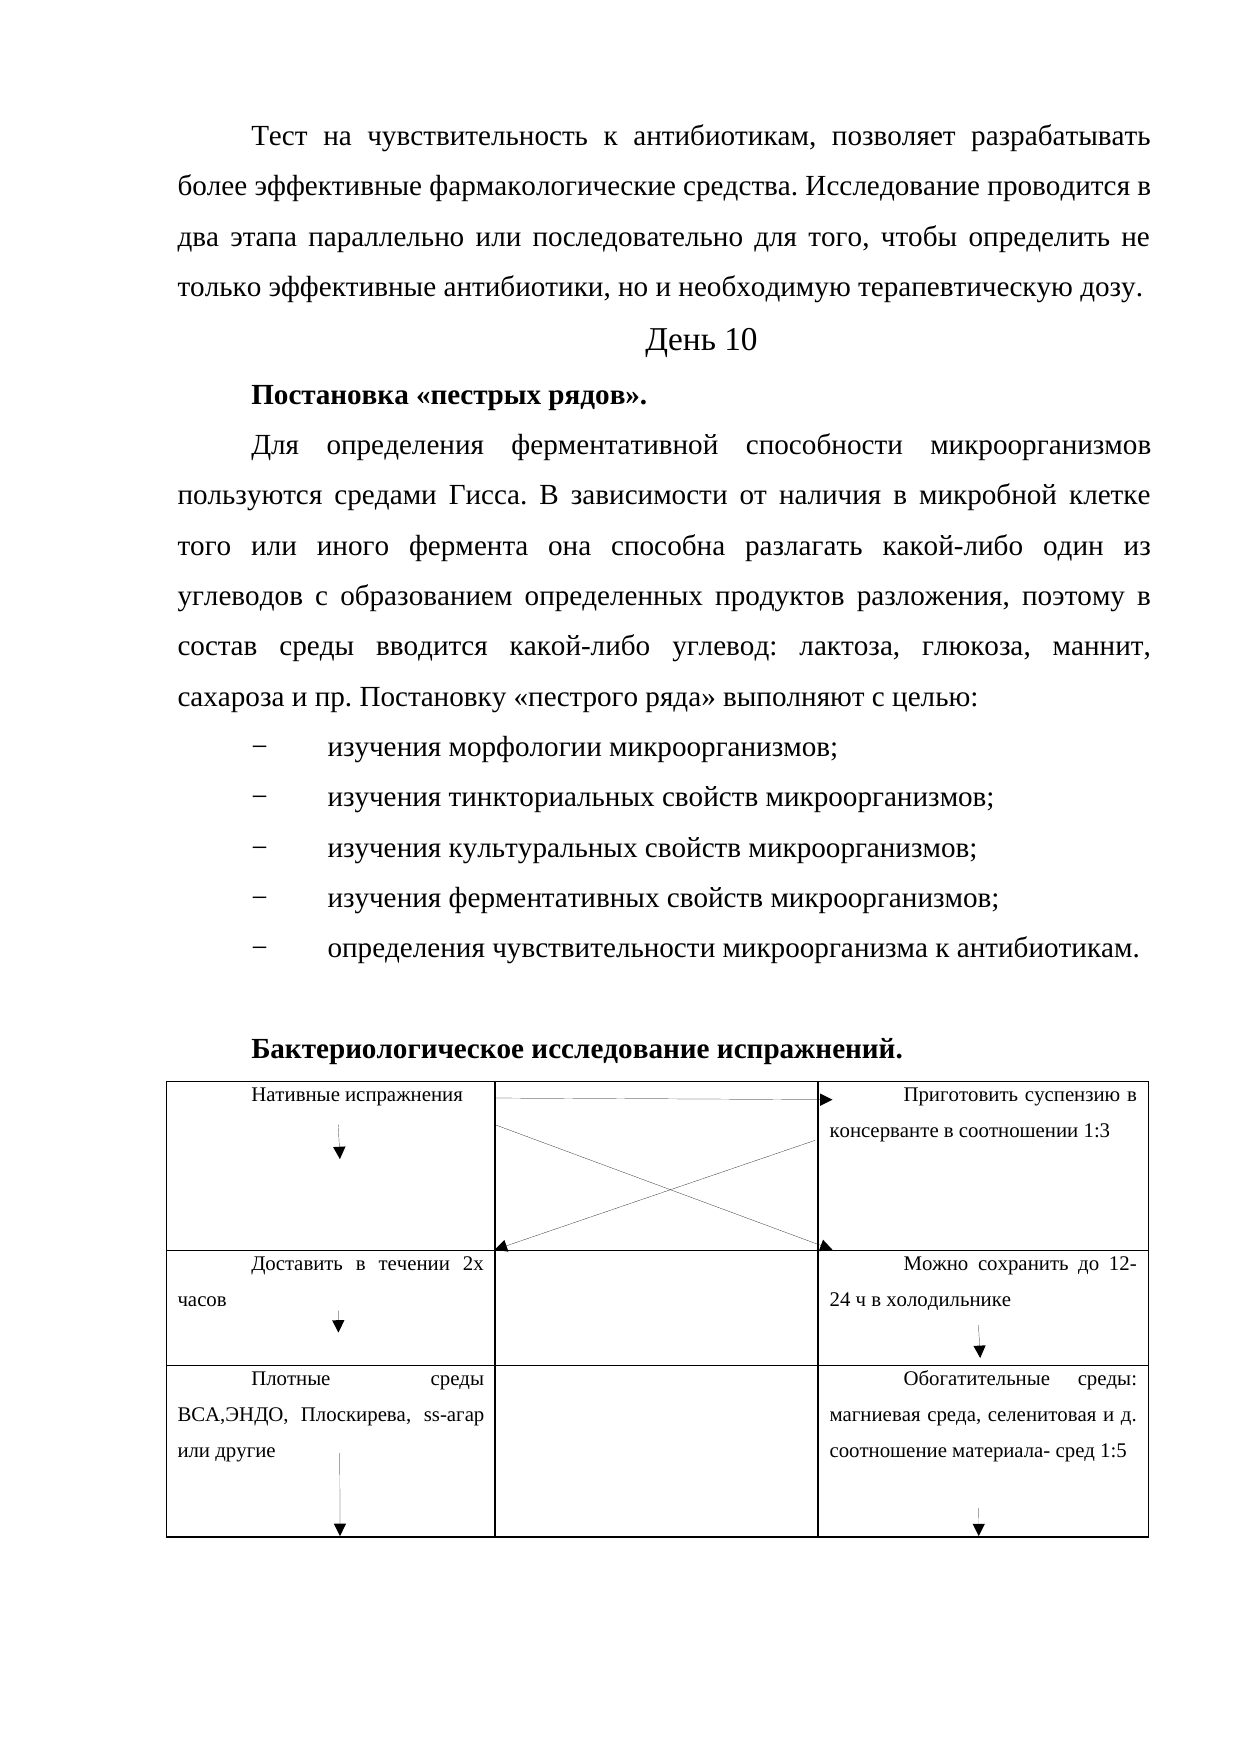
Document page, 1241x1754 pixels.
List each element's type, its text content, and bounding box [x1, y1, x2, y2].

list определения чувствительности микроорганизма к антибиотикам. [177, 930, 1152, 964]
list изучения ферментативных свойств микроорганизмов; [177, 880, 1152, 913]
list изучения морфологии микроорганизмов; [177, 729, 1152, 763]
text Для определения ферментативной способности микроорганизмов пользуются средами Гисса. В зависимости от наличия в микробной клетке того или иного фермента она способна разлагать какой-либо один из углеводов с образованием определенных продуктов разложения, поэтому в состав среды вводится какой-либо углевод: лактоза, глюкоза, маннит, сахароза и пр. Постановку «пестрого ряда» выполняют с целью: [177, 427, 1152, 712]
table_cell Доставить в течении 2х часов [167, 1251, 494, 1364]
table_cell Плотные среды ВСА,ЭНДО, Плоскирева, ss-агар или другие [167, 1366, 494, 1536]
table_header [507, 1191, 817, 1250]
table_header [496, 1126, 668, 1247]
text День 10 [177, 319, 1152, 358]
table_header [496, 1082, 817, 1099]
table_header [496, 1099, 817, 1243]
table_cell [496, 1251, 817, 1364]
table_cell [496, 1366, 817, 1536]
text Тест на чувствительность к антибиотикам, позволяет разрабатывать более эффективные фармакологические средства. Исследование проводится в два этапа параллельно или последовательно для того, чтобы определить не только эффективные антибиотики, но и необходимую терапевтическую дозу. [177, 118, 1152, 303]
table_header Приготовить суспензию в консерванте в соотношении 1:3 [819, 1082, 1148, 1250]
list изучения тинкториальных свойств микроорганизмов; [177, 779, 1152, 813]
list изучения культуральных свойств микроорганизмов; [177, 830, 1152, 863]
table_header Нативные испражнения [167, 1082, 494, 1250]
list Бактериологическое исследование испражнений. [177, 1031, 1152, 1064]
table_cell Обогатительные среды: магниевая среда, селенитовая и д. соотношение материала- сред 1:5 [819, 1366, 1148, 1536]
text Постановка «пестрых рядов». [177, 377, 1152, 410]
table_cell Можно сохранить до 12-24 ч в холодильнике [819, 1251, 1148, 1364]
